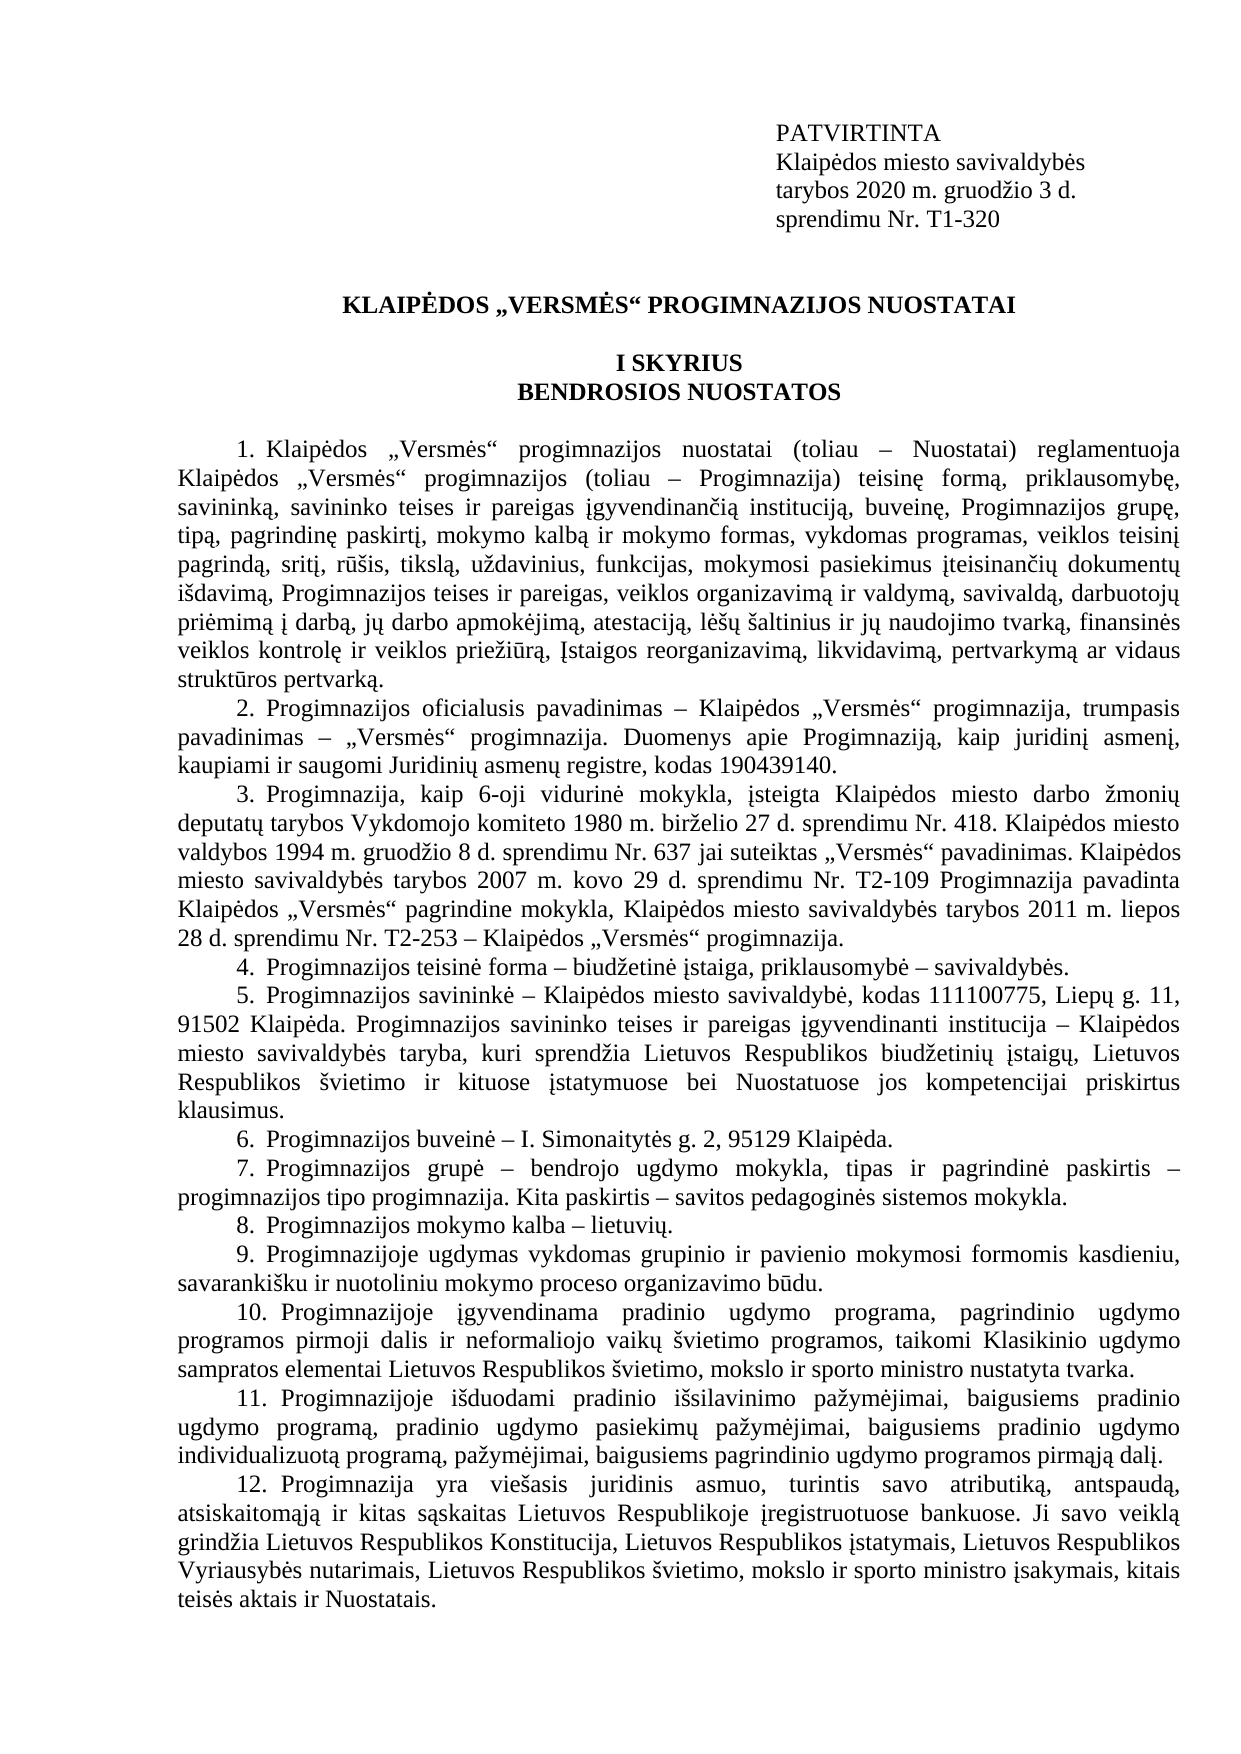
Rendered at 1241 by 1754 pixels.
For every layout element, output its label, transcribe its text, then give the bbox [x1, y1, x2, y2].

list Progimnazija, kaip 6-oji vidurinė mokykla, įsteigta Klaipėdos miesto darbo žmonių deputatų tarybos Vykdomojo komiteto 1980 m. birželio 27 d. sprendimu Nr. 418. Klaipėdos miesto valdybos 1994 m. gruodžio 8 d. sprendimu Nr. 637 jai suteiktas „Versmės“ pavadinimas. Klaipėdos miesto savivaldybės tarybos 2007 m. kovo 29 d. sprendimu Nr. T2-109 Progimnazija pavadinta Klaipėdos „Versmės“ pagrindine mokykla, Klaipėdos miesto savivaldybės tarybos 2011 m. liepos 28 d. sprendimu Nr. T2-253 – Klaipėdos „Versmės“ progimnazija. [177, 779, 1181, 952]
table_header PATVIRTINTA [764, 118, 1192, 147]
table_cell tarybos 2020 m. gruodžio 3 d. [764, 176, 1192, 204]
list Progimnazijos savininkė – Klaipėdos miesto savivaldybė, kodas 111100775, Liepų g. 11, 91502 Klaipėda. Progimnazijos savininko teises ir pareigas įgyvendinanti institucija – Klaipėdos miesto savivaldybės taryba, kuri sprendžia Lietuvos Respublikos biudžetinių įstaigų, Lietuvos Respublikos švietimo ir kituose įstatymuose bei Nuostatuose jos kompetencijai priskirtus klausimus. [177, 981, 1181, 1124]
list Progimnazijos teisinė forma – biudžetinė įstaiga, priklausomybė – savivaldybės. [177, 952, 1181, 981]
list Progimnazijoje įgyvendinama pradinio ugdymo programa, pagrindinio ugdymo programos pirmoji dalis ir neformaliojo vaikų švietimo programos, taikomi Klasikinio ugdymo sampratos elementai Lietuvos Respublikos švietimo, mokslo ir sporto ministro nustatyta tvarka. [177, 1297, 1181, 1383]
table_cell sprendimu Nr. T1-320 [764, 204, 1192, 233]
list Progimnazijos buveinė – I. Simonaitytės g. 2, 95129 Klaipėda. [177, 1124, 1181, 1153]
list Progimnazijoje išduodami pradinio išsilavinimo pažymėjimai, baigusiems pradinio ugdymo programą, pradinio ugdymo pasiekimų pažymėjimai, baigusiems pradinio ugdymo individualizuotą programą, pažymėjimai, baigusiems pagrindinio ugdymo programos pirmąją dalį. [177, 1383, 1181, 1469]
list Progimnazijoje ugdymas vykdomas grupinio ir pavienio mokymosi formomis kasdieniu, savarankišku ir nuotoliniu mokymo proceso organizavimo būdu. [177, 1239, 1181, 1297]
list Klaipėdos „Versmės“ progimnazijos nuostatai (toliau – Nuostatai) reglamentuoja Klaipėdos „Versmės“ progimnazijos (toliau – Progimnazija) teisinę formą, priklausomybę, savininką, savininko teises ir pareigas įgyvendinančią instituciją, buveinę, Progimnazijos grupę, tipą, pagrindinę paskirtį, mokymo kalbą ir mokymo formas, vykdomas programas, veiklos teisinį pagrindą, sritį, rūšis, tikslą, uždavinius, funkcijas, mokymosi pasiekimus įteisinančių dokumentų išdavimą, Progimnazijos teises ir pareigas, veiklos organizavimą ir valdymą, savivaldą, darbuotojų priėmimą į darbą, jų darbo apmokėjimą, atestaciją, lėšų šaltinius ir jų naudojimo tvarką, finansinės veiklos kontrolę ir veiklos priežiūrą, Įstaigos reorganizavimą, likvidavimą, pertvarkymą ar vidaus struktūros pertvarką. [177, 434, 1181, 693]
list Progimnazijos oficialusis pavadinimas – Klaipėdos „Versmės“ progimnazija, trumpasis pavadinimas – „Versmės“ progimnazija. Duomenys apie Progimnaziją, kaip juridinį asmenį, kaupiami ir saugomi Juridinių asmenų registre, kodas 190439140. [177, 693, 1181, 779]
list I SKYRIUS [177, 348, 1181, 377]
list Progimnazijos mokymo kalba – lietuvių. [177, 1211, 1181, 1239]
text BENDROSIOS NUOSTATOS [177, 377, 1181, 406]
text Klaipėdos „VERSMĖS“ progimnazijos NUOSTATAI [177, 291, 1181, 319]
list Progimnazijos grupė – bendrojo ugdymo mokykla, tipas ir pagrindinė paskirtis – progimnazijos tipo progimnazija. Kita paskirtis – savitos pedagoginės sistemos mokykla. [177, 1153, 1181, 1211]
table_cell Klaipėdos miesto savivaldybės [764, 147, 1192, 176]
list Progimnazija yra viešasis juridinis asmuo, turintis savo atributiką, antspaudą, atsiskaitomąją ir kitas sąskaitas Lietuvos Respublikoje įregistruotuose bankuose. Ji savo veiklą grindžia Lietuvos Respublikos Konstitucija, Lietuvos Respublikos įstatymais, Lietuvos Respublikos Vyriausybės nutarimais, Lietuvos Respublikos švietimo, mokslo ir sporto ministro įsakymais, kitais teisės aktais ir Nuostatais. [177, 1469, 1181, 1613]
